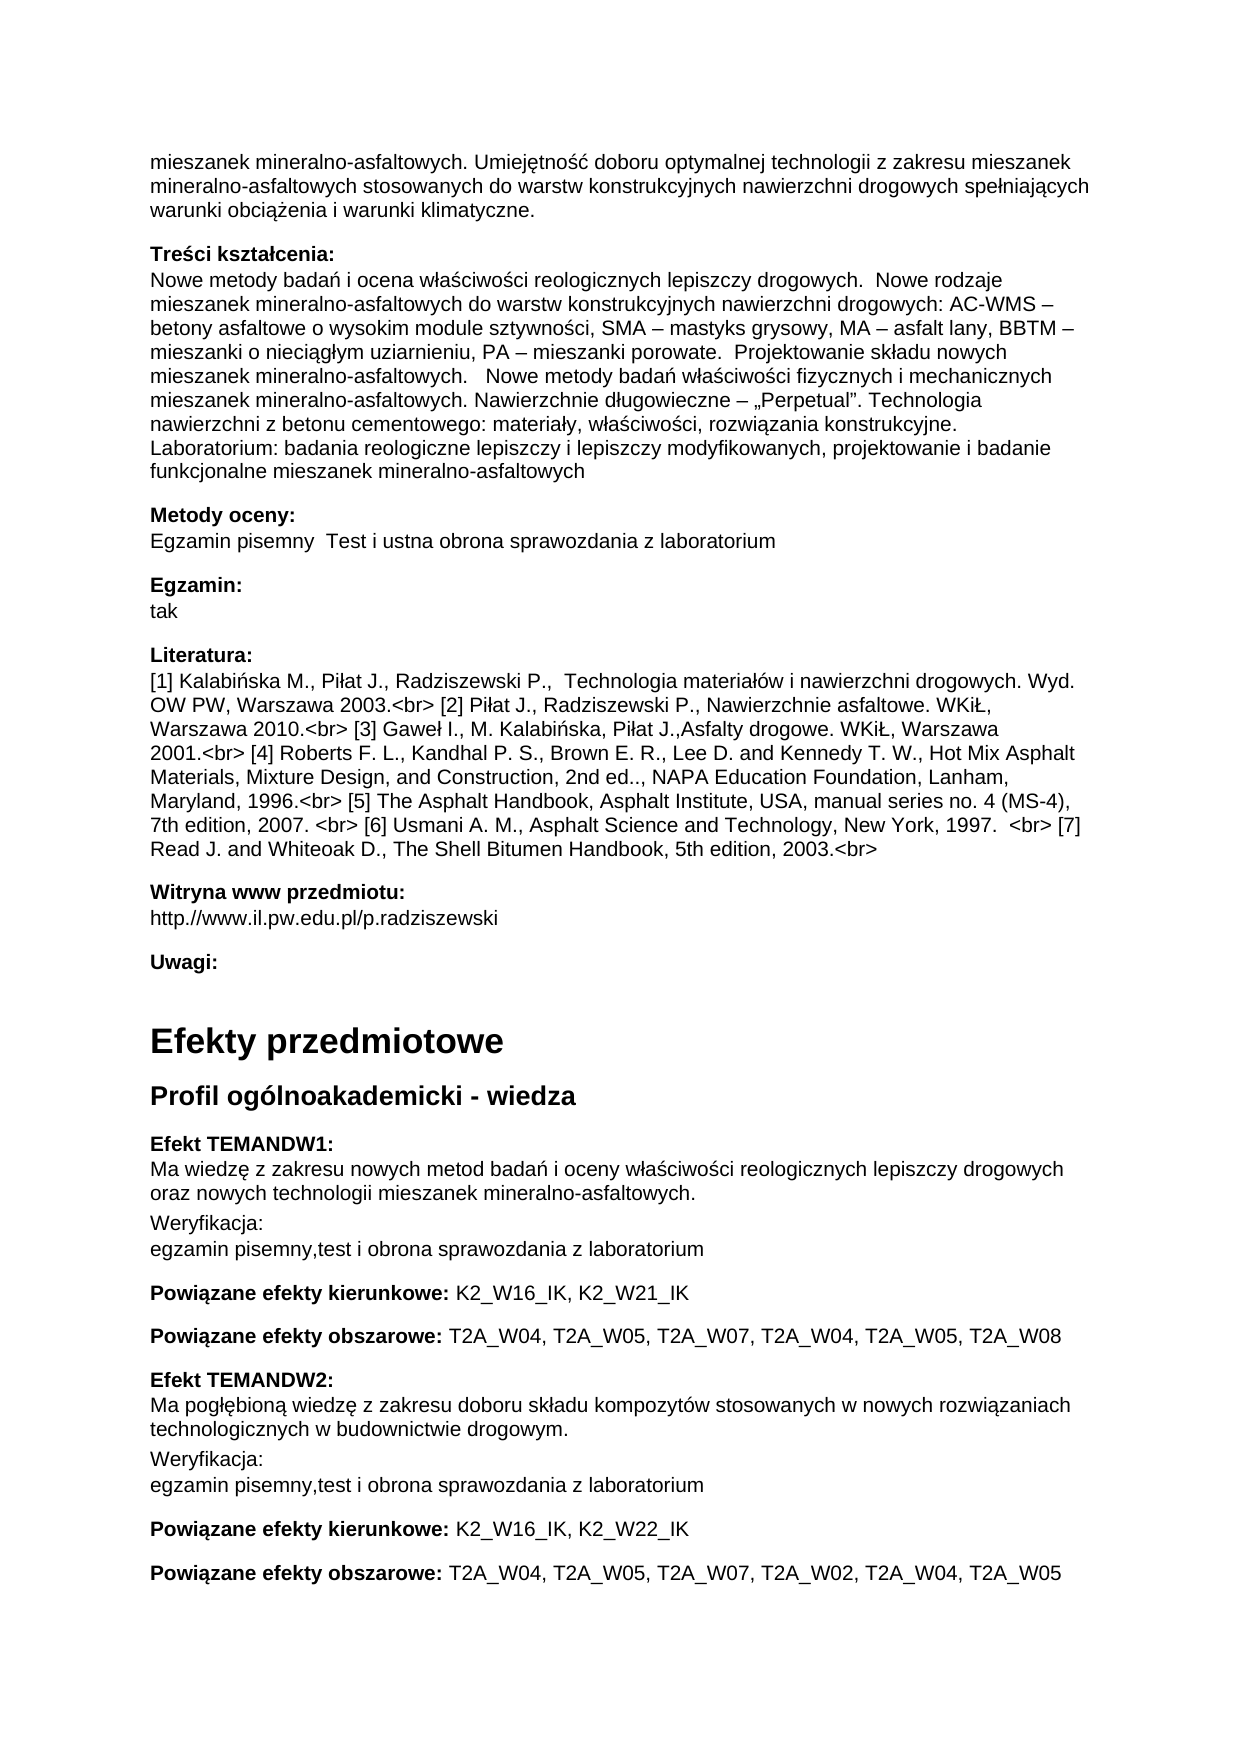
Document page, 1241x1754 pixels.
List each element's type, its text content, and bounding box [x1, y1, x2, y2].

text Weryfikacja: [150, 1211, 1090, 1234]
text egzamin pisemny,test i obrona sprawozdania z laboratorium [150, 1473, 1090, 1497]
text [150, 150, 1090, 222]
text Powiązane efekty kierunkowe: K2_W16_IK, K2_W22_IK [150, 1517, 1090, 1541]
text Egzamin pisemny Test i ustna obrona sprawozdania z laboratorium [150, 529, 1090, 553]
text Weryfikacja: [150, 1447, 1090, 1471]
text Efekt TEMANDW1: [150, 1131, 1090, 1155]
subtitle Profil ogólnoakademicki - wiedza [150, 1080, 1090, 1112]
text Powiązane efekty obszarowe: T2A_W04, T2A_W05, T2A_W07, T2A_W04, T2A_W05, T2A_W08 [150, 1324, 1090, 1348]
text Powiązane efekty kierunkowe: K2_W16_IK, K2_W21_IK [150, 1280, 1090, 1304]
text Powiązane efekty obszarowe: T2A_W04, T2A_W05, T2A_W07, T2A_W02, T2A_W04, T2A_W05 [150, 1561, 1090, 1584]
text Nowe metody badań i ocena właściwości reologicznych lepiszczy drogowych. Nowe rodzaje mieszanek mineralno-asfaltowych do warstw konstrukcyjnych nawierzchni drogowych: AC-WMS – betony asfaltowe o wysokim module sztywności, SMA – mastyks grysowy, MA – asfalt lany, BBTM – mieszanki o nieciągłym uziarnieniu, PA – mieszanki porowate. Projektowanie składu nowych mieszanek mineralno-asfaltowych. Nowe metody badań właściwości fizycznych i mechanicznych mieszanek mineralno-asfaltowych. Nawierzchnie długowieczne – „Perpetual”. Technologia nawierzchni z betonu cementowego: materiały, właściwości, rozwiązania konstrukcyjne. Laboratorium: badania reologiczne lepiszczy i lepiszczy modyfikowanych, projektowanie i badanie funkcjonalne mieszanek mineralno-asfaltowych [150, 268, 1090, 483]
text Ma wiedzę z zakresu nowych metod badań i oceny właściwości reologicznych lepiszczy drogowych oraz nowych technologii mieszanek mineralno-asfaltowych. [150, 1156, 1090, 1204]
text Uwagi: [150, 950, 1090, 974]
text Efekt TEMANDW2: [150, 1368, 1090, 1392]
text tak [150, 599, 1090, 623]
text Egzamin: [150, 573, 1090, 597]
text http.//www.il.pw.edu.pl/p.radziszewski [150, 906, 1090, 930]
text Ma pogłębioną wiedzę z zakresu doboru składu kompozytów stosowanych w nowych rozwiązaniach technologicznych w budownictwie drogowym. [150, 1393, 1090, 1441]
text [1] Kalabińska M., Piłat J., Radziszewski P., Technologia materiałów i nawierzchni drogowych. Wyd. OW PW, Warszawa 2003.<br> [2] Piłat J., Radziszewski P., Nawierzchnie asfaltowe. WKiŁ, Warszawa 2010.<br> [3] Gaweł I., M. Kalabińska, Piłat J.,Asfalty drogowe. WKiŁ, Warszawa 2001.<br> [4] Roberts F. L., Kandhal P. S., Brown E. R., Lee D. and Kennedy T. W., Hot Mix Asphalt Materials, Mixture Design, and Construction, 2nd ed.., NAPA Education Foundation, Lanham, Maryland, 1996.<br> [5] The Asphalt Handbook, Asphalt Institute, USA, manual series no. 4 (MS-4), 7th edition, 2007. <br> [6] Usmani A. M., Asphalt Science and Technology, New York, 1997. <br> [7] Read J. and Whiteoak D., The Shell Bitumen Handbook, 5th edition, 2003.<br> [150, 669, 1090, 860]
subtitle Efekty przedmiotowe [150, 1020, 1090, 1061]
text Literatura: [150, 643, 1090, 667]
text Witryna www przedmiotu: [150, 880, 1090, 904]
text Metody oceny: [150, 503, 1090, 527]
text egzamin pisemny,test i obrona sprawozdania z laboratorium [150, 1237, 1090, 1261]
text Treści kształcenia: [150, 242, 1090, 266]
